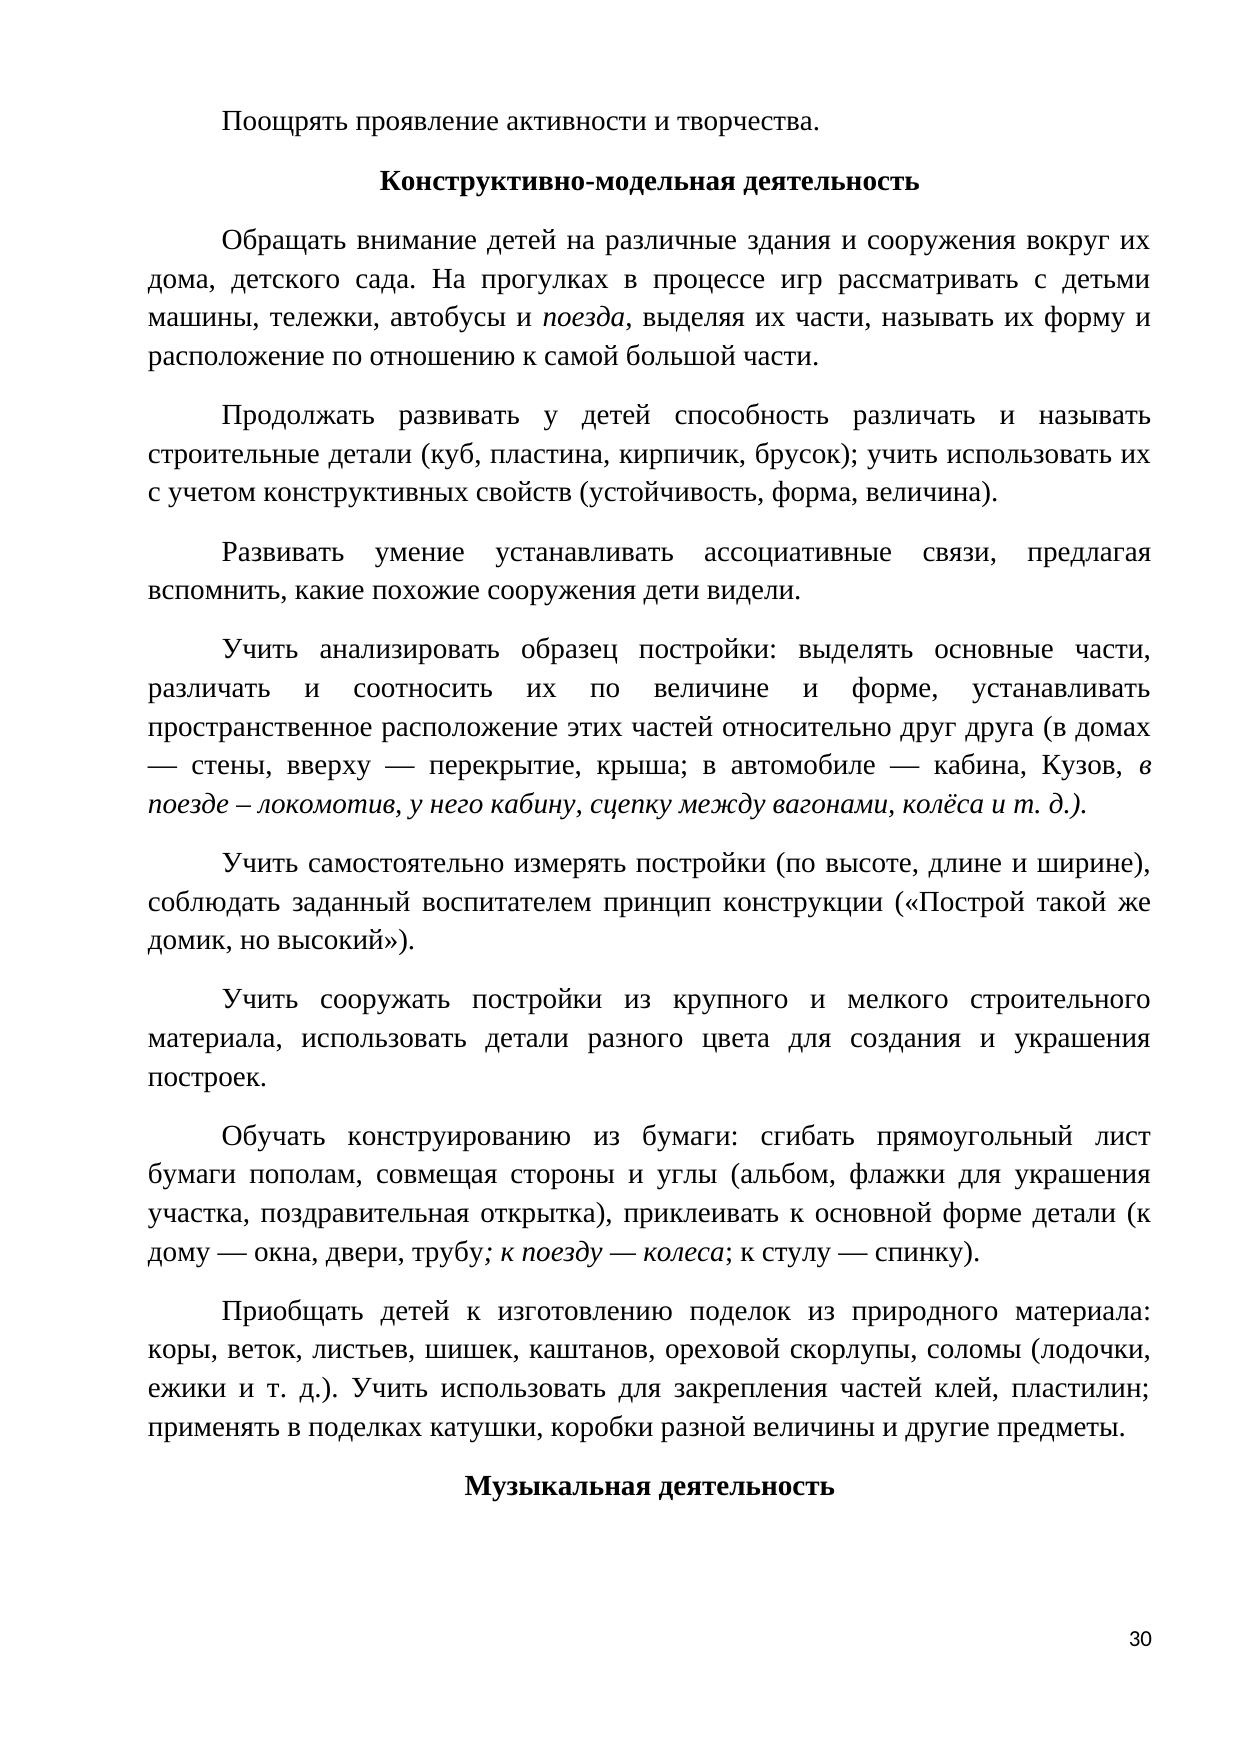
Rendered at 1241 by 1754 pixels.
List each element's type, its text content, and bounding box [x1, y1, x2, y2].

text Поощрять проявление активности и творчества. [148, 103, 1152, 137]
text Учить анализировать образец постройки: выделять основные части, различать и соотносить их по величине и форме, устанавливать пространственное расположение этих частей относительно друг друга (в домах — стены, вверху — перекрытие, крыша; в автомобиле — кабина, Кузов, в поезде – локомотив, у него кабину, сцепку между вагонами, колёса и т. д.). [148, 632, 1152, 819]
text Развивать умение устанавливать ассоциативные связи, предлагая вспомнить, какие похожие сооружения дети видели. [148, 534, 1152, 606]
text Учить сооружать постройки из крупного и мелкого строительного материала, использовать детали разного цвета для создания и украшения построек. [148, 982, 1152, 1092]
text Продолжать развивать у детей способность различать и называть строительные детали (куб, пластина, кирпичик, брусок); учить использовать их с учетом конструктивных свойств (устойчивость, форма, величина). [148, 397, 1152, 508]
text Обучать конструированию из бумаги: сгибать прямоугольный лист бумаги пополам, совмещая стороны и углы (альбом, флажки для украшения участка, поздравительная открытка), приклеивать к основной форме детали (к дому — окна, двери, трубу; к поезду — колеса; к стулу — спинку). [148, 1118, 1152, 1267]
text Конструктивно-модельная деятельность [148, 163, 1152, 196]
text Приобщать детей к изготовлению поделок из природного материала: коры, веток, листьев, шишек, каштанов, ореховой скорлупы, соломы (лодочки, ежики и т. д.). Учить использовать для закрепления частей клей, пластилин; применять в поделках катушки, коробки разной величины и другие предметы. [148, 1293, 1152, 1442]
text Учить самостоятельно измерять постройки (по высоте, длине и ширине), соблюдать заданный воспитателем принцип конструкции («Построй такой же домик, но высокий»). [148, 845, 1152, 956]
text Музыкальная деятельность [148, 1468, 1152, 1502]
text Обращать внимание детей на различные здания и сооружения вокруг их дома, детского сада. На прогулках в процессе игр рассматривать с детьми машины, тележки, автобусы и поезда, выделяя их части, называть их форму и расположение по отношению к самой большой части. [148, 222, 1152, 371]
